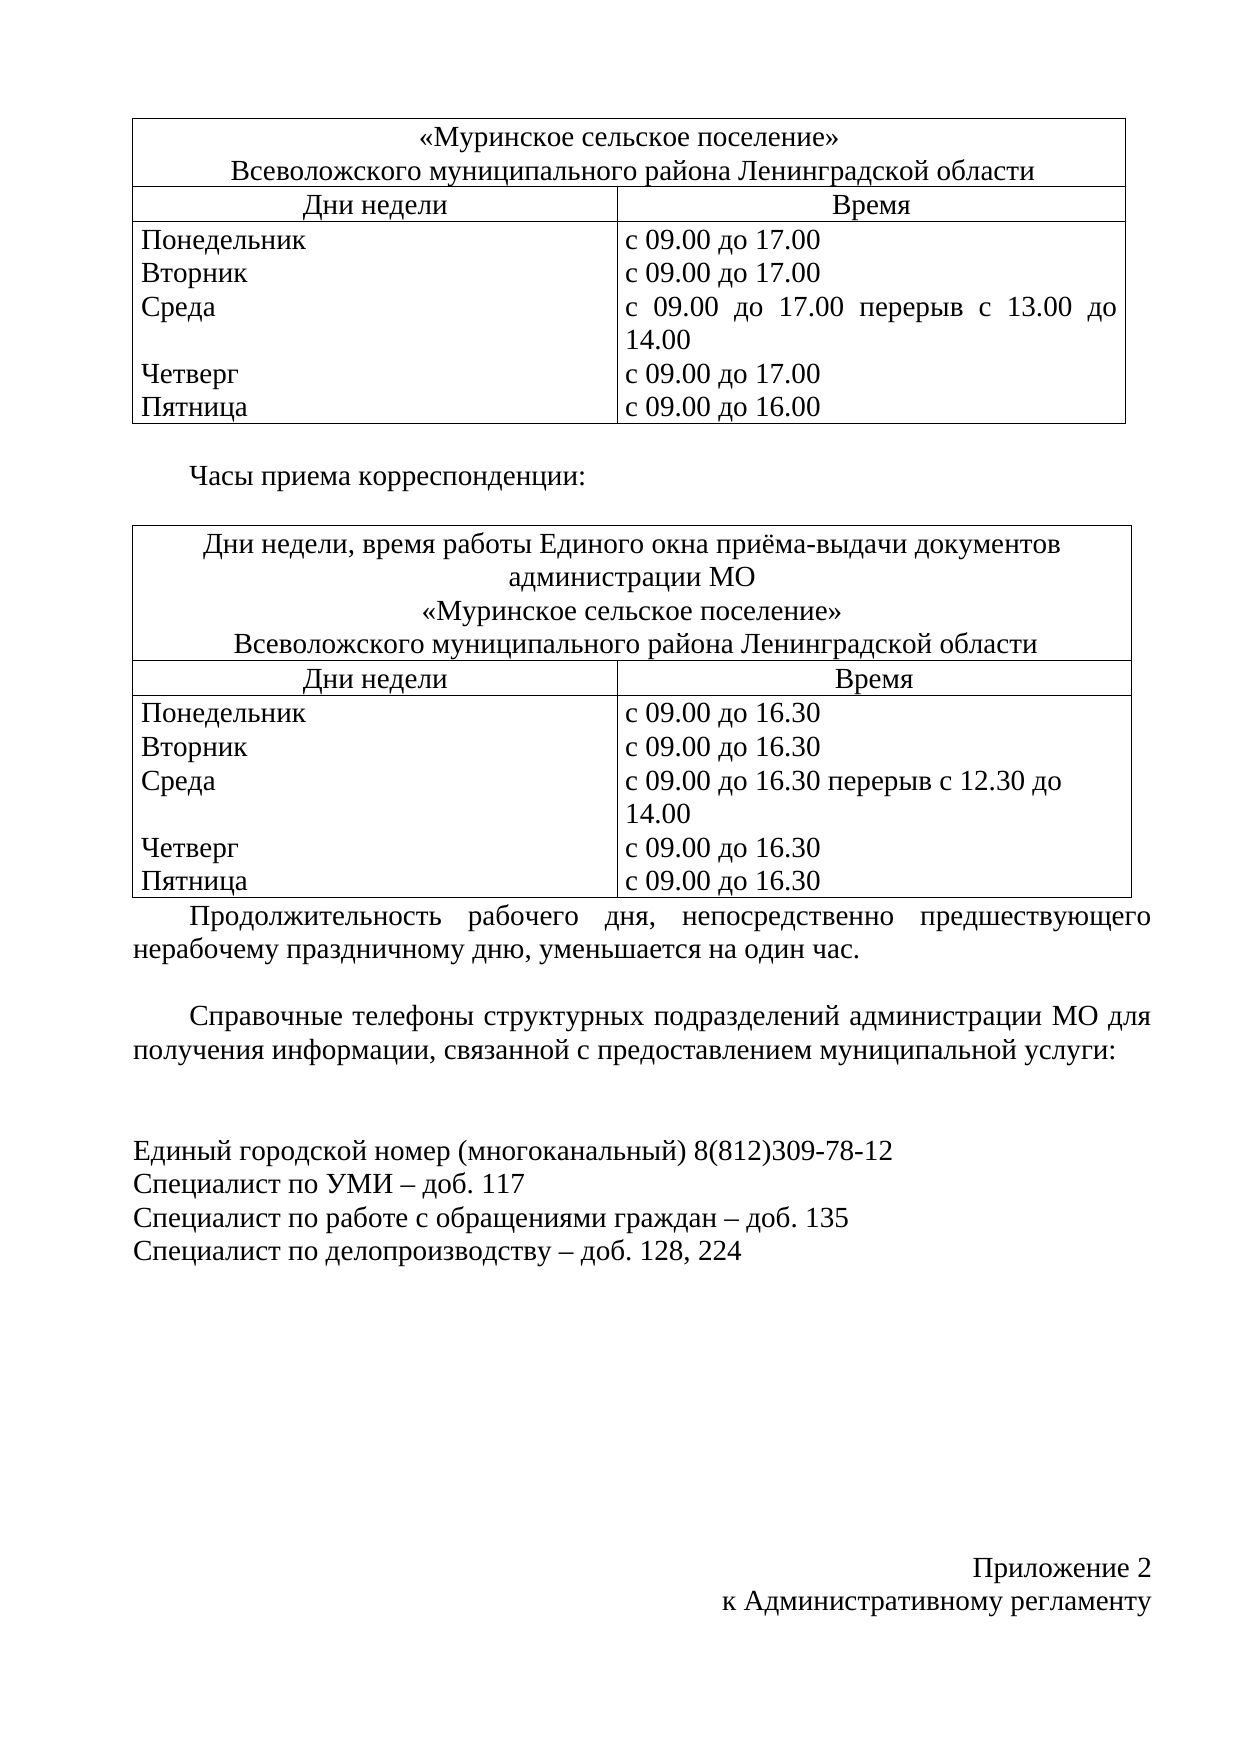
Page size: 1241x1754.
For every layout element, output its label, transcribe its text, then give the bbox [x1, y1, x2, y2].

table_cell с 09.00 до 16.30 [618, 729, 1131, 763]
table_cell Вторник [133, 255, 617, 289]
table_cell Четверг [133, 830, 617, 863]
text Специалист по УМИ – доб. 117 [133, 1166, 1152, 1200]
table_cell Понедельник [133, 696, 617, 729]
table_cell Дни недели [133, 187, 617, 221]
table_cell с 09.00 до 16.30 [618, 863, 1131, 897]
table_cell с 09.00 до 16.00 [618, 390, 1125, 423]
table_cell Среда [133, 763, 617, 830]
table_cell Пятница [133, 390, 617, 423]
table_cell с 09.00 до 17.00 перерыв с 13.00 до 14.00 [618, 289, 1125, 356]
table_cell Среда [133, 289, 617, 356]
table_cell Четверг [133, 356, 617, 389]
table_cell с 09.00 до 16.30 [618, 696, 1131, 729]
text Приложение 2 [133, 1550, 1152, 1583]
table_cell с 09.00 до 17.00 [618, 255, 1125, 289]
table_cell с 09.00 до 17.00 [618, 222, 1125, 255]
table_cell Время [618, 661, 1131, 694]
table_cell с 09.00 до 16.30 [618, 830, 1131, 863]
table_cell Дни недели [133, 661, 617, 694]
table_cell с 09.00 до 17.00 [618, 356, 1125, 389]
table_header Дни недели, время работы Единого окна приёма-выдачи документов администрации МО «Муринское сельское поселение» Всеволожского муниципального района Ленинградской области [133, 526, 1131, 660]
text Продолжительность рабочего дня, непосредственно предшествующего нерабочему праздничному дню, уменьшается на один час. [133, 898, 1152, 965]
table_cell Время [618, 187, 1125, 221]
text Специалист по работе с обращениями граждан – доб. 135 [133, 1200, 1152, 1233]
table_cell Понедельник [133, 222, 617, 255]
text Справочные телефоны структурных подразделений администрации МО для получения информации, связанной с предоставлением муниципальной услуги: [133, 998, 1152, 1066]
table_cell Вторник [133, 729, 617, 763]
text Специалист по делопроизводству – доб. 128, 224 [133, 1233, 1152, 1267]
text Единый городской номер (многоканальный) 8(812)309-78-12 [133, 1133, 1152, 1166]
table_cell Пятница [133, 863, 617, 897]
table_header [133, 119, 1125, 186]
text к Административному регламенту [133, 1583, 1152, 1617]
table_cell с 09.00 до 16.30 перерыв с 12.30 до 14.00 [618, 763, 1131, 830]
text Часы приема корреспонденции: [133, 458, 1152, 491]
